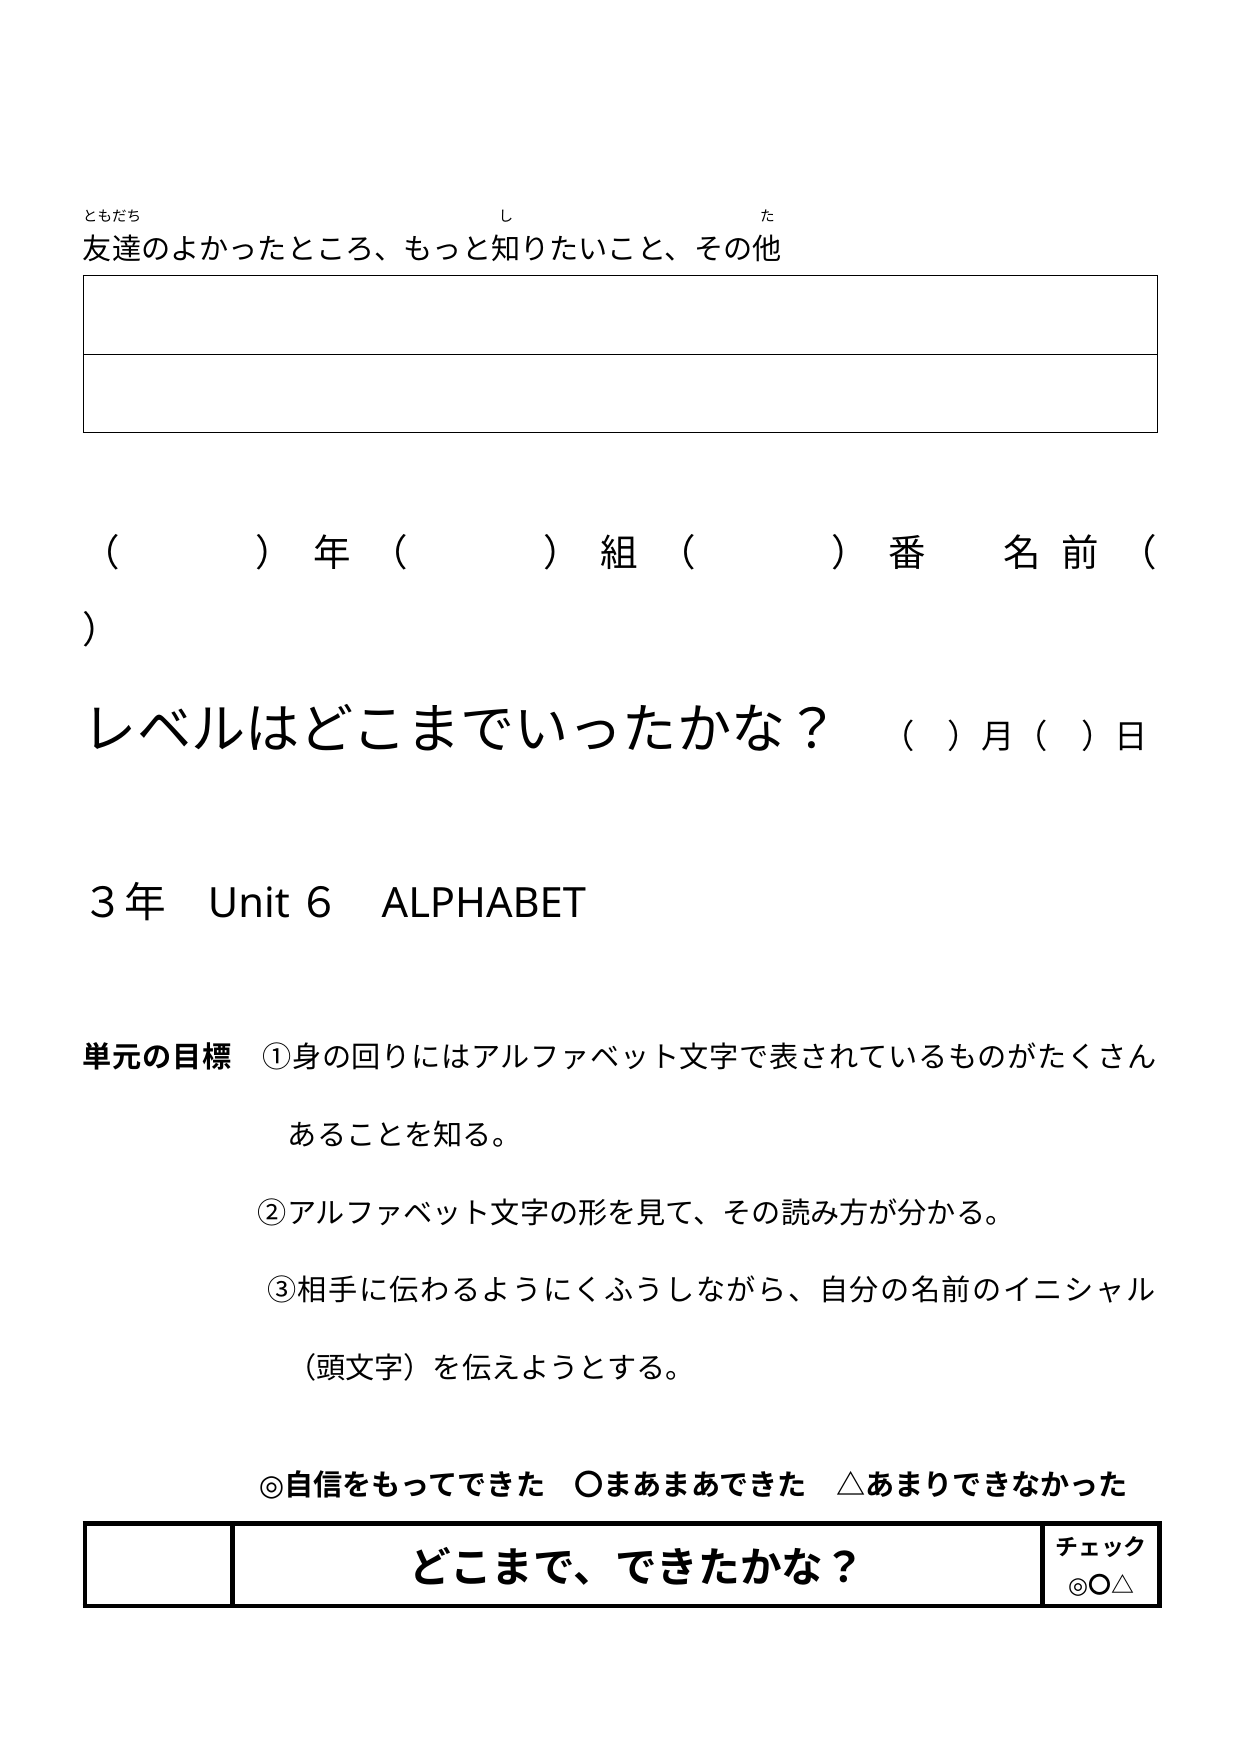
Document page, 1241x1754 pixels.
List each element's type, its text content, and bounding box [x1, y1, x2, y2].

text ③相手に伝わるようにくふうしながら、自分の名前のイニシャル（頭文字）を伝えようとする。 [83, 1249, 1157, 1404]
table_cell [84, 355, 1157, 432]
table_header [87, 1526, 230, 1603]
table_header チェック ◎〇△ [1045, 1526, 1157, 1603]
text ◎自信をもってできた 〇まあまあできた △あまりできなかった [83, 1443, 1157, 1521]
table_header どこまで、できたかな？ [235, 1526, 1040, 1603]
text （ ）年（ ）組（ ）番 名前（ ） [83, 511, 1157, 666]
text のよかったところ、もっとりたいこと、その [83, 197, 1157, 275]
text ３年 Unit６ ALPHABET [83, 861, 1157, 938]
text ②アルファベット文字の形を見て、その読み方が分かる。 [83, 1171, 1157, 1249]
text レベルはどこまでいったかな？ （ ）月（ ）日 [83, 666, 1157, 783]
text 単元の目標 ①身の回りにはアルファベット文字で表されているものがたくさんあることを知る。 [83, 1016, 1157, 1171]
table_header [84, 276, 1157, 353]
